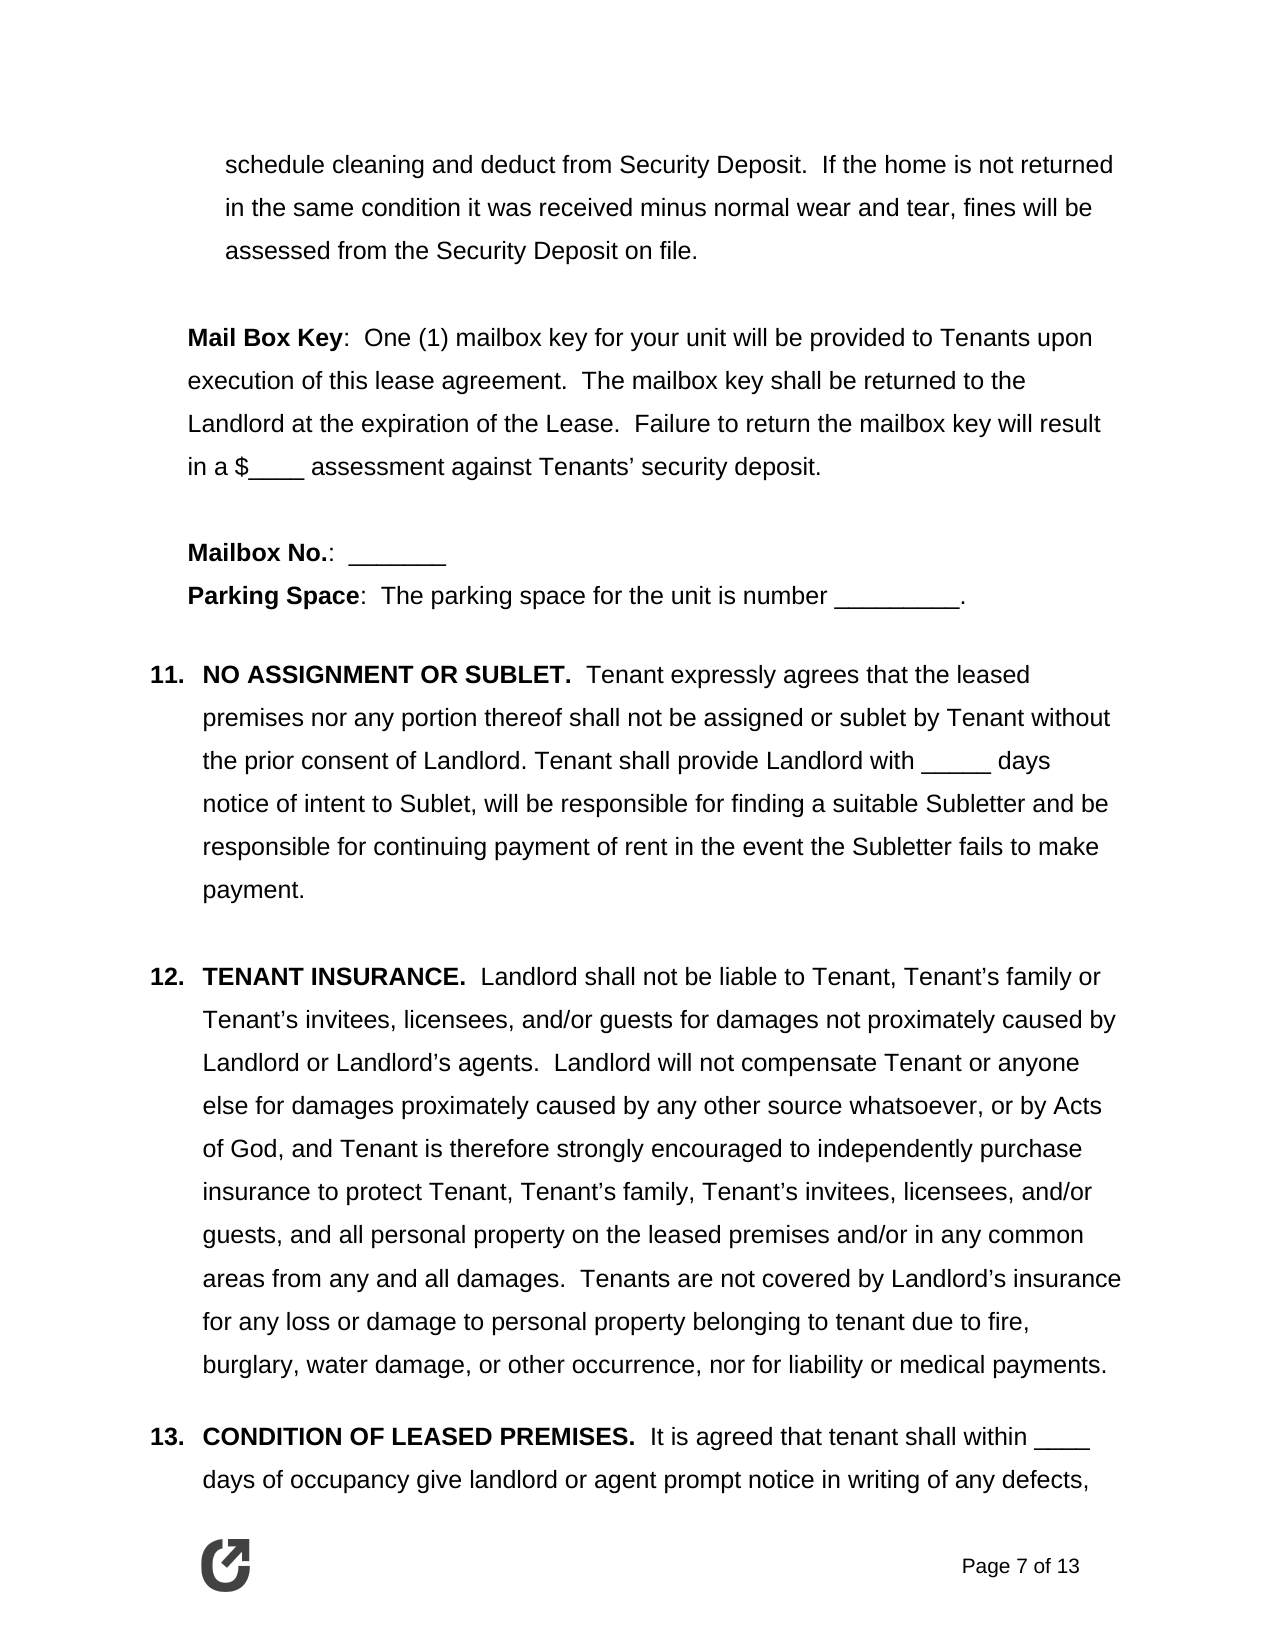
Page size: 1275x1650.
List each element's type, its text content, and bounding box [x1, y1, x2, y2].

picture [201, 1539, 250, 1592]
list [150, 1422, 1125, 1493]
list Parking Space: The parking space for the unit is number _________. [187, 581, 1125, 610]
list Mailbox No.: _______ [187, 538, 1125, 567]
list TENANT INSURANCE. Landlord shall not be liable to Tenant, Tenant’s family or Tenant’s invitees, licensees, and/or guests for damages not proximately caused by Landlord or Landlord’s agents. Landlord will not compensate Tenant or anyone else for damages proximately caused by any other source whatsoever, or by Acts of God, and Tenant is therefore strongly encouraged to independently purchase insurance to protect Tenant, Tenant’s family, Tenant’s invitees, licensees, and/or guests, and all personal property on the leased premises and/or in any common areas from any and all damages. Tenants are not covered by Landlord’s insurance for any loss or damage to personal property belonging to tenant due to fire, burglary, water damage, or other occurrence, nor for liability or medical payments. [150, 962, 1125, 1378]
list NO ASSIGNMENT OR SUBLET. Tenant expressly agrees that the leased premises nor any portion thereof shall not be assigned or sublet by Tenant without the prior consent of Landlord. Tenant shall provide Landlord with _____ days notice of intent to Sublet, will be responsible for finding a suitable Subletter and be responsible for continuing payment of rent in the event the Subletter fails to make payment. [150, 660, 1125, 904]
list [187, 150, 1125, 265]
list Mail Box Key: One (1) mailbox key for your unit will be provided to Tenants upon execution of this lease agreement. The mailbox key shall be returned to the Landlord at the expiration of the Lease. Failure to return the mailbox key will result in a $____ assessment against Tenants’ security deposit. [187, 322, 1125, 481]
